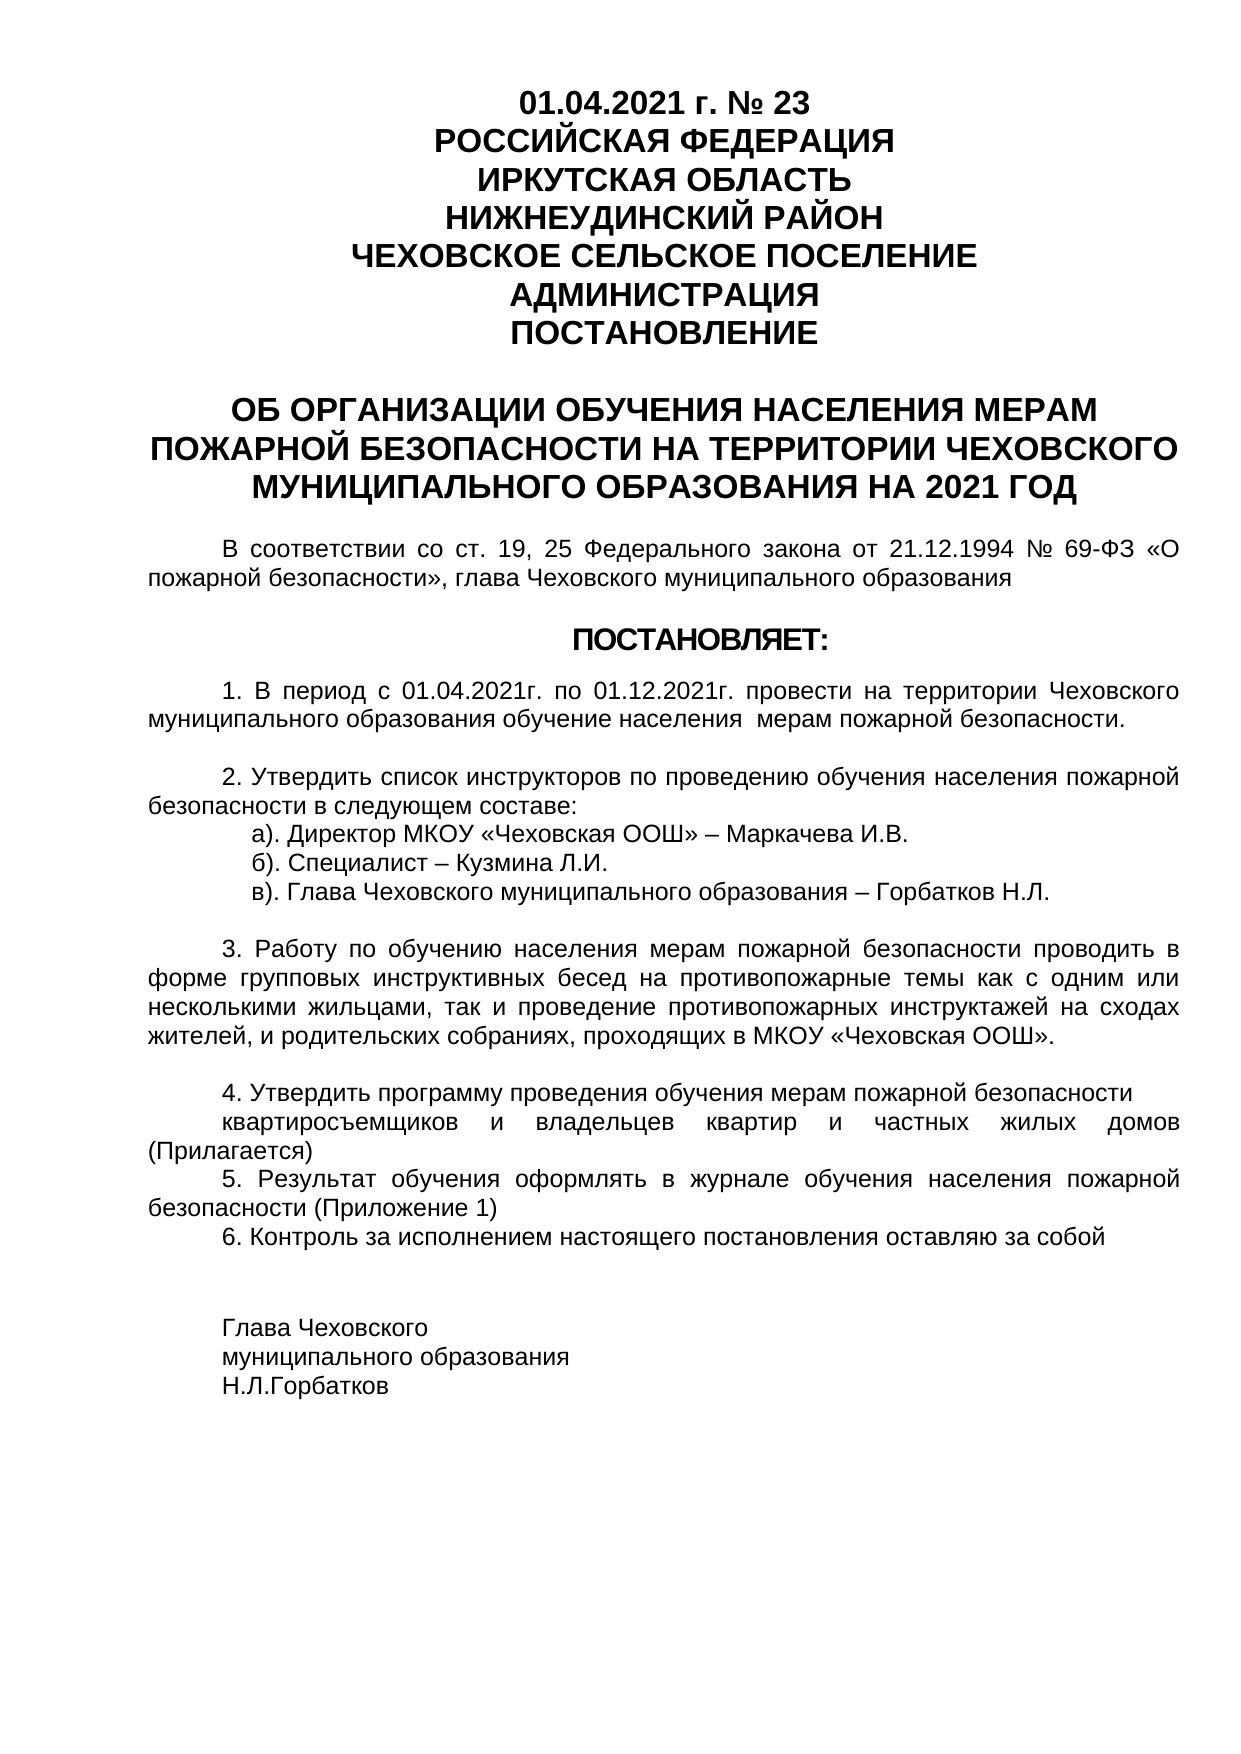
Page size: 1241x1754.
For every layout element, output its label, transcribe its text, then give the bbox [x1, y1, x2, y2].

text ПОСТАНОВЛЕНИЕ [148, 313, 1181, 352]
text квартиросъемщиков и владельцев квартир и частных жилых домов (Прилагается) [148, 1107, 1181, 1164]
text ИРКУТСКАЯ ОБЛАСТЬ [148, 159, 1181, 198]
text ОБ ОРГАНИЗАЦИИ ОБУЧЕНИЯ НАСЕЛЕНИЯ МЕРАМ ПОЖАРНОЙ БЕЗОПАСНОСТИ НА ТЕРРИТОРИИ ЧЕХОВСКОГО МУНИЦИПАЛЬНОГО ОБРАЗОВАНИЯ НА 2021 ГОД [148, 390, 1181, 506]
text 6. Контроль за исполнением настоящего постановления оставляю за собой [148, 1222, 1181, 1251]
text Н.Л.Горбатков [148, 1371, 1181, 1399]
text 01.04.2021 г. № 23 [148, 83, 1181, 121]
text муниципального образования [148, 1342, 1181, 1371]
text 1. В период с 01.04.2021г. по 01.12.2021г. провести на территории Чеховского муниципального образования обучение населения мерам пожарной безопасности. [148, 676, 1181, 733]
text РОССИЙСКАЯ ФЕДЕРАЦИЯ [148, 121, 1181, 159]
text 5. Результат обучения оформлять в журнале обучения населения пожарной безопасности (Приложение 1) [148, 1164, 1181, 1222]
text ЧЕХОВСКОЕ СЕЛЬСКОЕ ПОСЕЛЕНИЕ [148, 236, 1181, 275]
text ПОСТАНОВЛЯЕТ: [148, 621, 1181, 656]
text АДМИНИСТРАЦИЯ [148, 275, 1181, 313]
text В соответствии со ст. 19, 25 Федерального закона от 21.12.1994 № 69-ФЗ «О пожарной безопасности», глава Чеховского муниципального образования [148, 534, 1181, 592]
text 4. Утвердить программу проведения обучения мерам пожарной безопасности [148, 1078, 1181, 1107]
text Глава Чеховского [148, 1313, 1181, 1342]
text НИЖНЕУДИНСКИЙ РАЙОН [148, 198, 1181, 236]
text а). Директор МКОУ «Чеховская ООШ» – Маркачева И.В. [148, 819, 1181, 848]
text 2. Утвердить список инструкторов по проведению обучения населения пожарной безопасности в следующем составе: [148, 762, 1181, 819]
text 3. Работу по обучению населения мерам пожарной безопасности проводить в форме групповых инструктивных бесед на противопожарные темы как с одним или несколькими жильцами, так и проведение противопожарных инструктажей на сходах жителей, и родительских собраниях, проходящих в МКОУ «Чеховская ООШ». [148, 934, 1181, 1049]
text в). Глава Чеховского муниципального образования – Горбатков Н.Л. [148, 877, 1181, 906]
text б). Специалист – Кузмина Л.И. [148, 848, 1181, 877]
